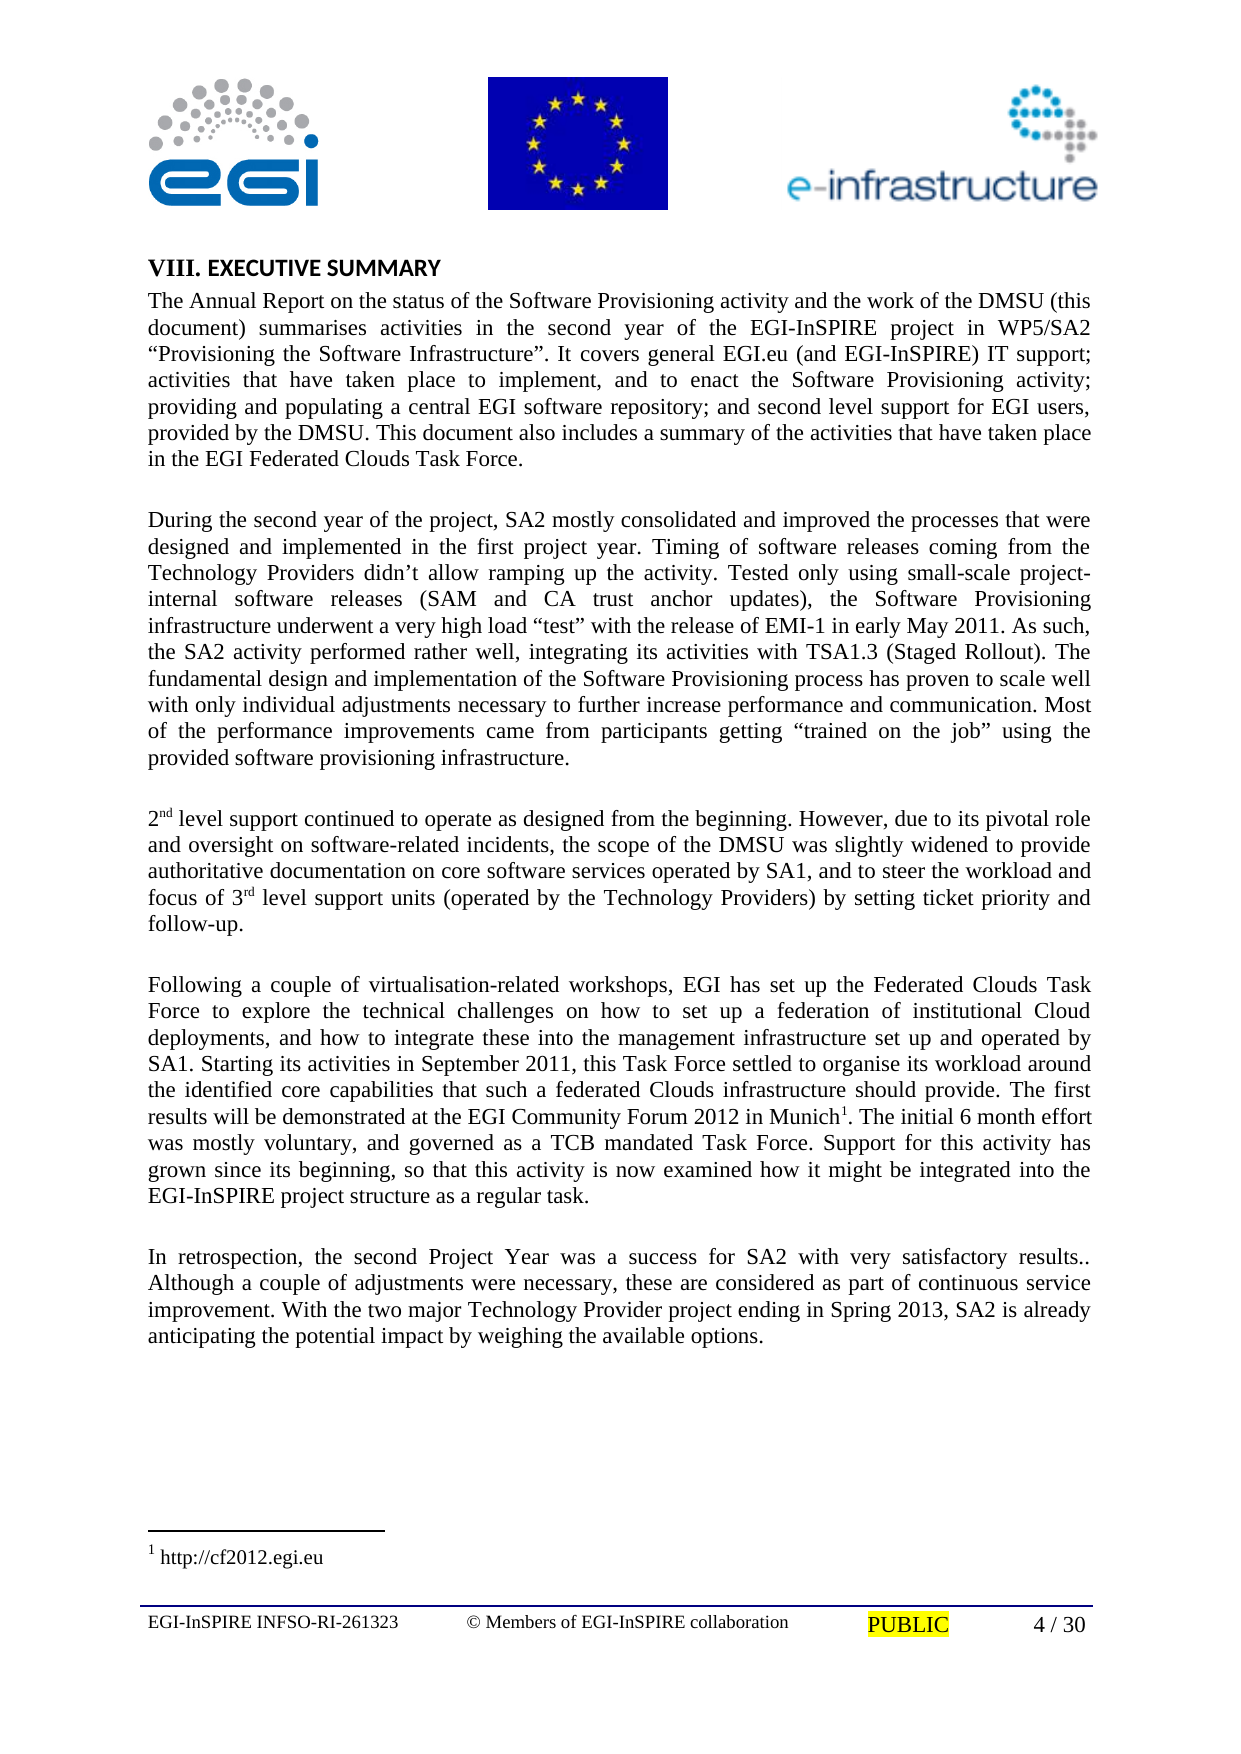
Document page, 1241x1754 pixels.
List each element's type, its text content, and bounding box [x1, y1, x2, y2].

text Following a couple of virtualisation-related workshops, EGI has set up the Federated Clouds Task Force to explore the technical challenges on how to set up a federation of institutional Cloud deployments, and how to integrate these into the management infrastructure set up and operated by SA1. Starting its activities in September 2011, this Task Force settled to organise its workload around the identified core capabilities that such a federated Clouds infrastructure should provide. The first results will be demonstrated at the EGI Community Forum 2012 in Munich. The initial 6 month effort was mostly voluntary, and governed as a TCB mandated Task Force. Support for this activity has grown since its beginning, so that this activity is now examined how it might be integrated into the EGI-InSPIRE project structure as a regular task. [148, 971, 1092, 1208]
text The Annual Report on the status of the Software Provisioning activity and the work of the DMSU (this document) summarises activities in the second year of the EGI-InSPIRE project in WP5/SA2 “Provisioning the Software Infrastructure”. It covers general EGI.eu (and EGI-InSPIRE) IT support; activities that have taken place to implement, and to enact the Software Provisioning activity; providing and populating a central EGI software repository; and second level support for EGI users, provided by the DMSU. This document also includes a summary of the activities that have taken place in the EGI Federated Clouds Task Force. [148, 287, 1092, 472]
text In retrospection, the second Project Year was a success for SA2 with very satisfactory results.. Although a couple of adjustments were necessary, these are considered as part of continuous service improvement. With the two major Technology Provider project ending in Spring 2013, SA2 is already anticipating the potential impact by weighing the available options. [148, 1243, 1092, 1348]
picture [488, 77, 668, 210]
picture [780, 77, 1106, 210]
text 2nd level support continued to operate as designed from the beginning. However, due to its pivotal role and oversight on software-related incidents, the scope of the DMSU was slightly widened to provide authoritative documentation on core software services operated by SA1, and to steer the workload and focus of 3rd level support units (operated by the Technology Providers) by setting ticket priority and follow-up. [148, 805, 1092, 936]
text During the second year of the project, SA2 mostly consolidated and improved the processes that were designed and implemented in the first project year. Timing of software releases coming from the Technology Providers didn’t allow ramping up the activity. Tested only using small-scale project-internal software releases (SAM and CA trust anchor updates), the Software Provisioning infrastructure underwent a very high load “test” with the release of EMI-1 in early May 2011. As such, the SA2 activity performed rather well, integrating its activities with TSA1.3 (Staged Rollout). The fundamental design and implementation of the Software Provisioning process has proven to scale well with only individual adjustments necessary to further increase performance and communication. Most of the performance improvements came from participants getting “trained on the job” using the provided software provisioning infrastructure. [148, 506, 1092, 770]
text EXECUTIVE SUMMARY [148, 253, 1092, 283]
picture [147, 77, 320, 208]
